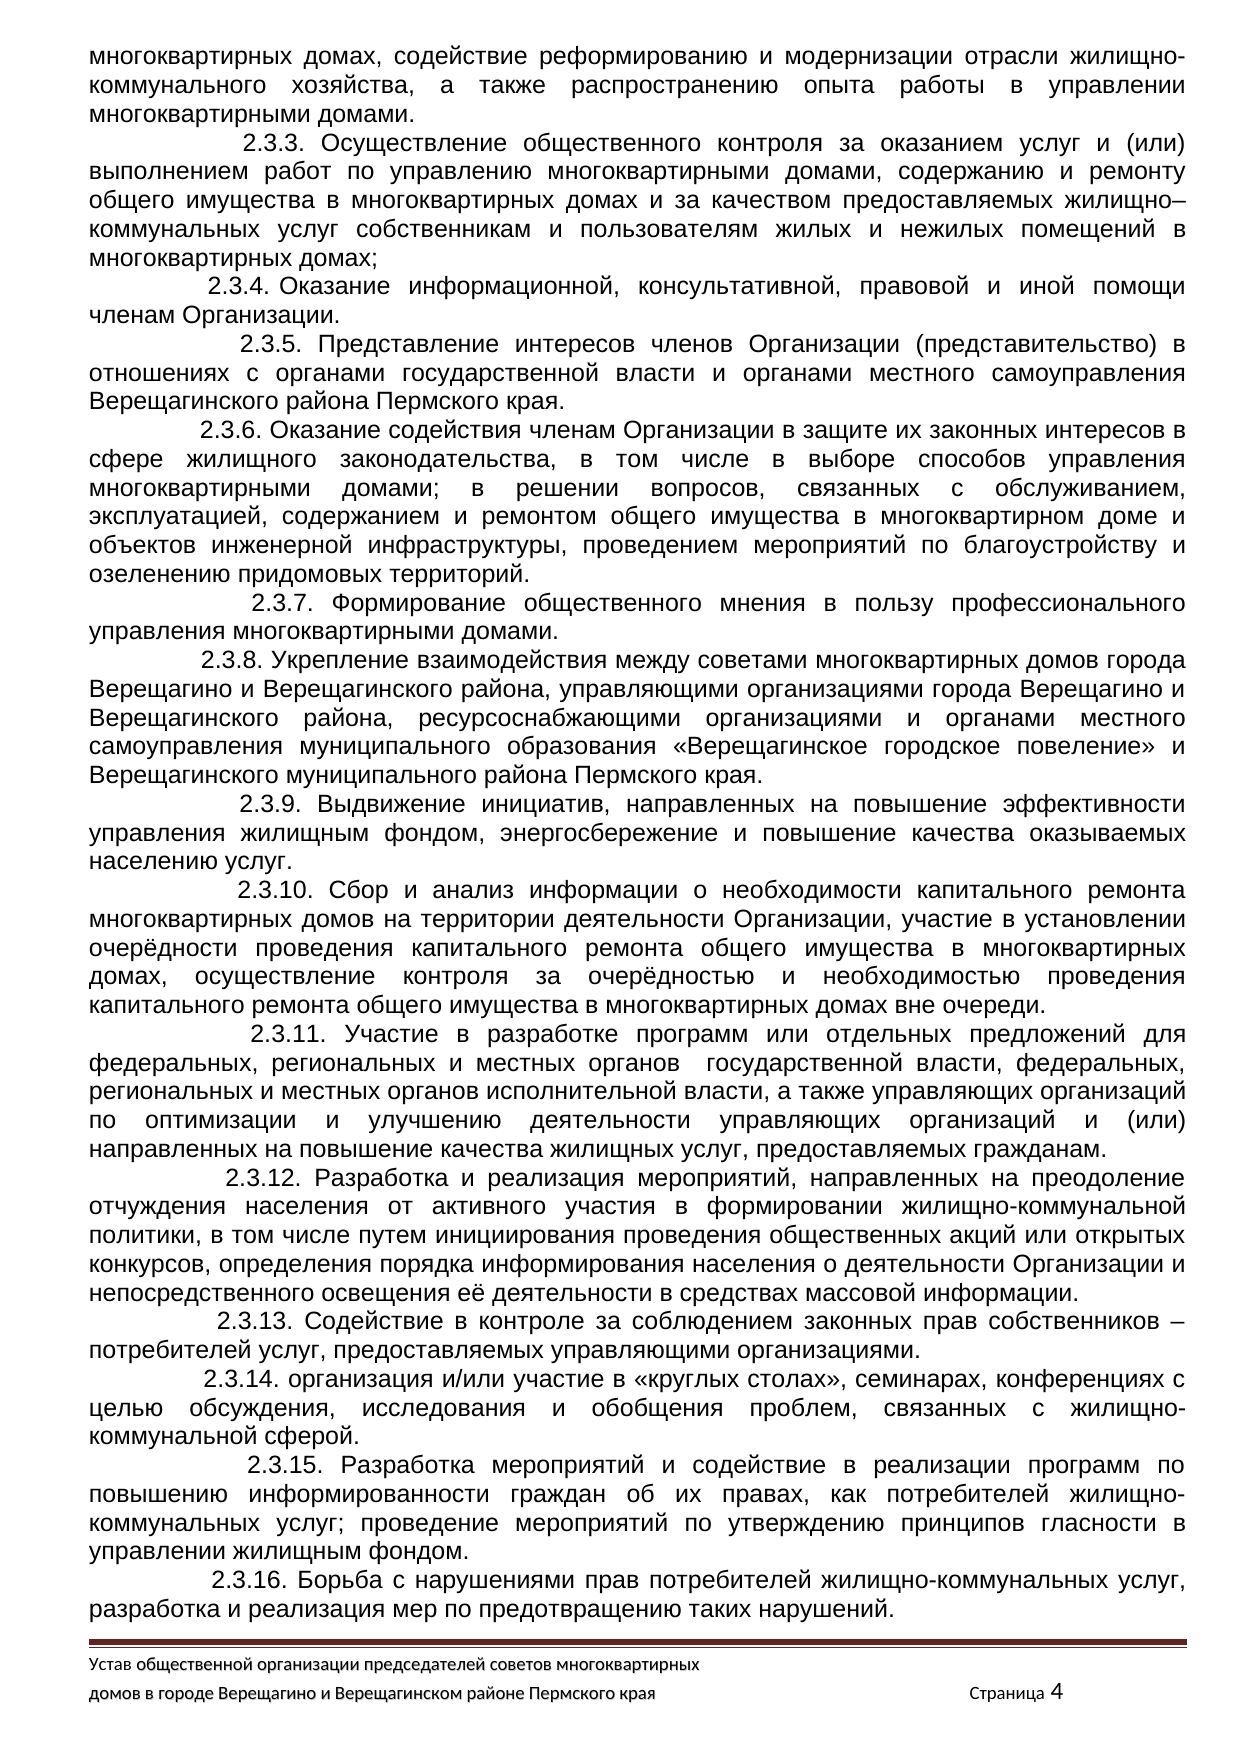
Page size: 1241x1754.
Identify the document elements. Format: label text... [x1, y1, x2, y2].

text 2.3.4. Оказание информационной, консультативной, правовой и иной помощи членам Организации. [89, 271, 1187, 329]
text 2.3.3. Осуществление общественного контроля за оказанием услуг и (или) выполнением работ по управлению многоквартирными домами, содержанию и ремонту общего имущества в многоквартирных домах и за качеством предоставляемых жилищно–коммунальных услуг собственникам и пользователям жилых и нежилых помещений в многоквартирных домах; [89, 128, 1187, 271]
text 2.3.11. Участие в разработке программ или отдельных предложений для федеральных, региональных и местных органов государственной власти, федеральных, региональных и местных органов исполнительной власти, а также управляющих организаций по оптимизации и улучшению деятельности управляющих организаций и (или) направленных на повышение качества жилищных услуг, предоставляемых гражданам. [89, 1019, 1187, 1163]
text 2.3.6. Оказание содействия членам Организации в защите их законных интересов в сфере жилищного законодательства, в том числе в выборе способов управления многоквартирными домами; в решении вопросов, связанных с обслуживанием, эксплуатацией, содержанием и ремонтом общего имущества в многоквартирном доме и объектов инженерной инфраструктуры, проведением мероприятий по благоустройству и озеленению придомовых территорий. [89, 415, 1187, 588]
text 2.3.12. Разработка и реализация мероприятий, направленных на преодоление отчуждения населения от активного участия в формировании жилищно-коммунальной политики, в том числе путем инициирования проведения общественных акций или открытых конкурсов, определения порядка информирования населения о деятельности Организации и непосредственного освещения её деятельности в средствах массовой информации. [89, 1163, 1187, 1306]
text 2.3.8. Укрепление взаимодействия между советами многоквартирных домов города Верещагино и Верещагинского района, управляющими организациями города Верещагино и Верещагинского района, ресурсоснабжающими организациями и органами местного самоуправления муниципального образования «Верещагинское городское повеление» и Верещагинского муниципального района Пермского края. [89, 645, 1187, 789]
text 2.3.14. организация и/или участие в «круглых столах», семинарах, конференциях с целью обсуждения, исследования и обобщения проблем, связанных с жилищно-коммунальной сферой. [89, 1364, 1187, 1450]
text 2.3.10. Сбор и анализ информации о необходимости капитального ремонта многоквартирных домов на территории деятельности Организации, участие в установлении очерёдности проведения капитального ремонта общего имущества в многоквартирных домах, осуществление контроля за очерёдностью и необходимостью проведения капитального ремонта общего имущества в многоквартирных домах вне очереди. [89, 875, 1187, 1019]
text 2.3.13. Содействие в контроле за соблюдением законных прав собственников – потребителей услуг, предоставляемых управляющими организациями. [89, 1306, 1187, 1364]
text 2.3.7. Формирование общественного мнения в пользу профессионального управления многоквартирными домами. [89, 588, 1187, 645]
text 2.3.9. Выдвижение инициатив, направленных на повышение эффективности управления жилищным фондом, энергосбережение и повышение качества оказываемых населению услуг. [89, 789, 1187, 875]
text 2.3.15. Разработка мероприятий и содействие в реализации программ по повышению информированности граждан об их правах, как потребителей жилищно-коммунальных услуг; проведение мероприятий по утверждению принципов гласности в управлении жилищным фондом. [89, 1450, 1187, 1565]
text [89, 41, 1187, 128]
text 2.3.16. Борьба с нарушениями прав потребителей жилищно-коммунальных услуг, разработка и реализация мер по предотвращению таких нарушений. [89, 1565, 1187, 1623]
text 2.3.5. Представление интересов членов Организации (представительство) в отношениях с органами государственной власти и органами местного самоуправления Верещагинского района Пермского края. [89, 329, 1187, 415]
